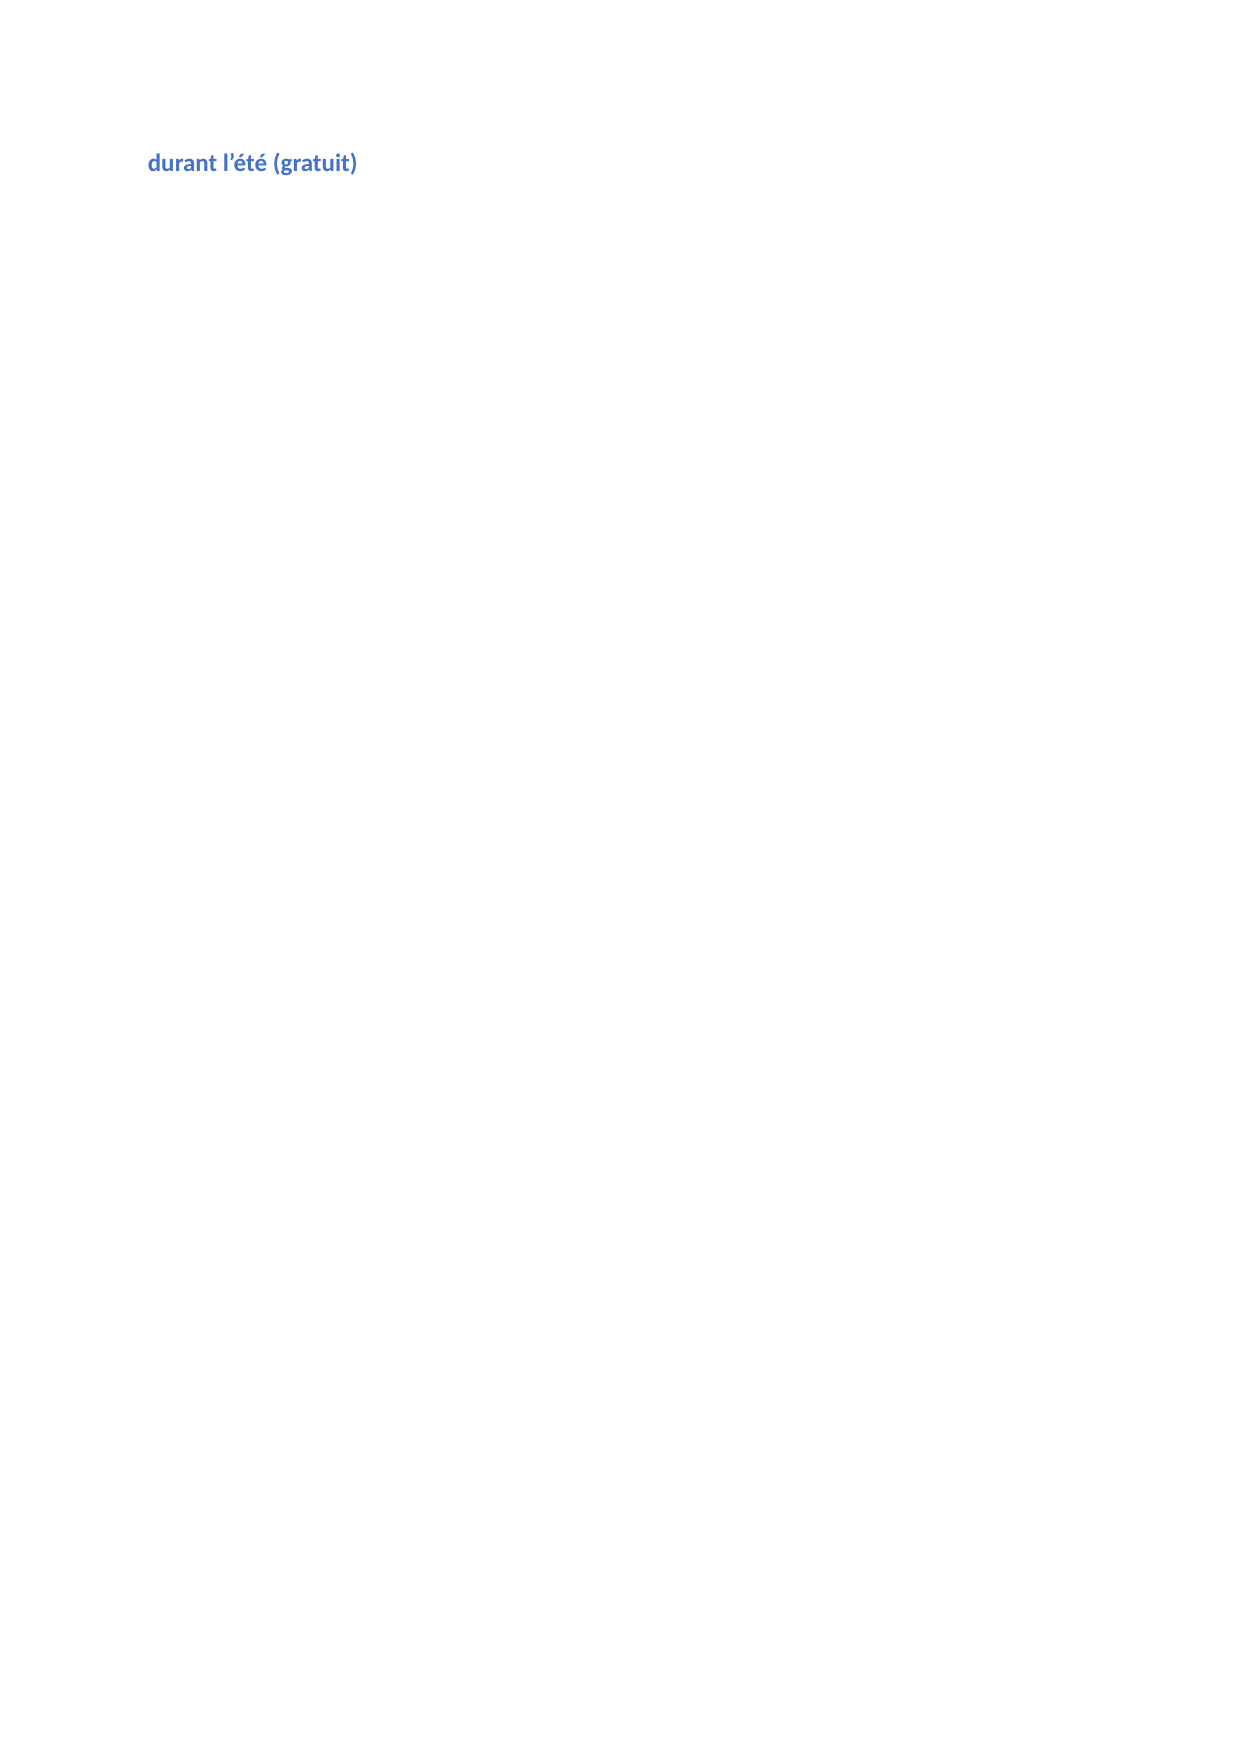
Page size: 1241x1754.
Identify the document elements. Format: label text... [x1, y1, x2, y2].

text durant l’été (gratuit) [148, 148, 1093, 178]
